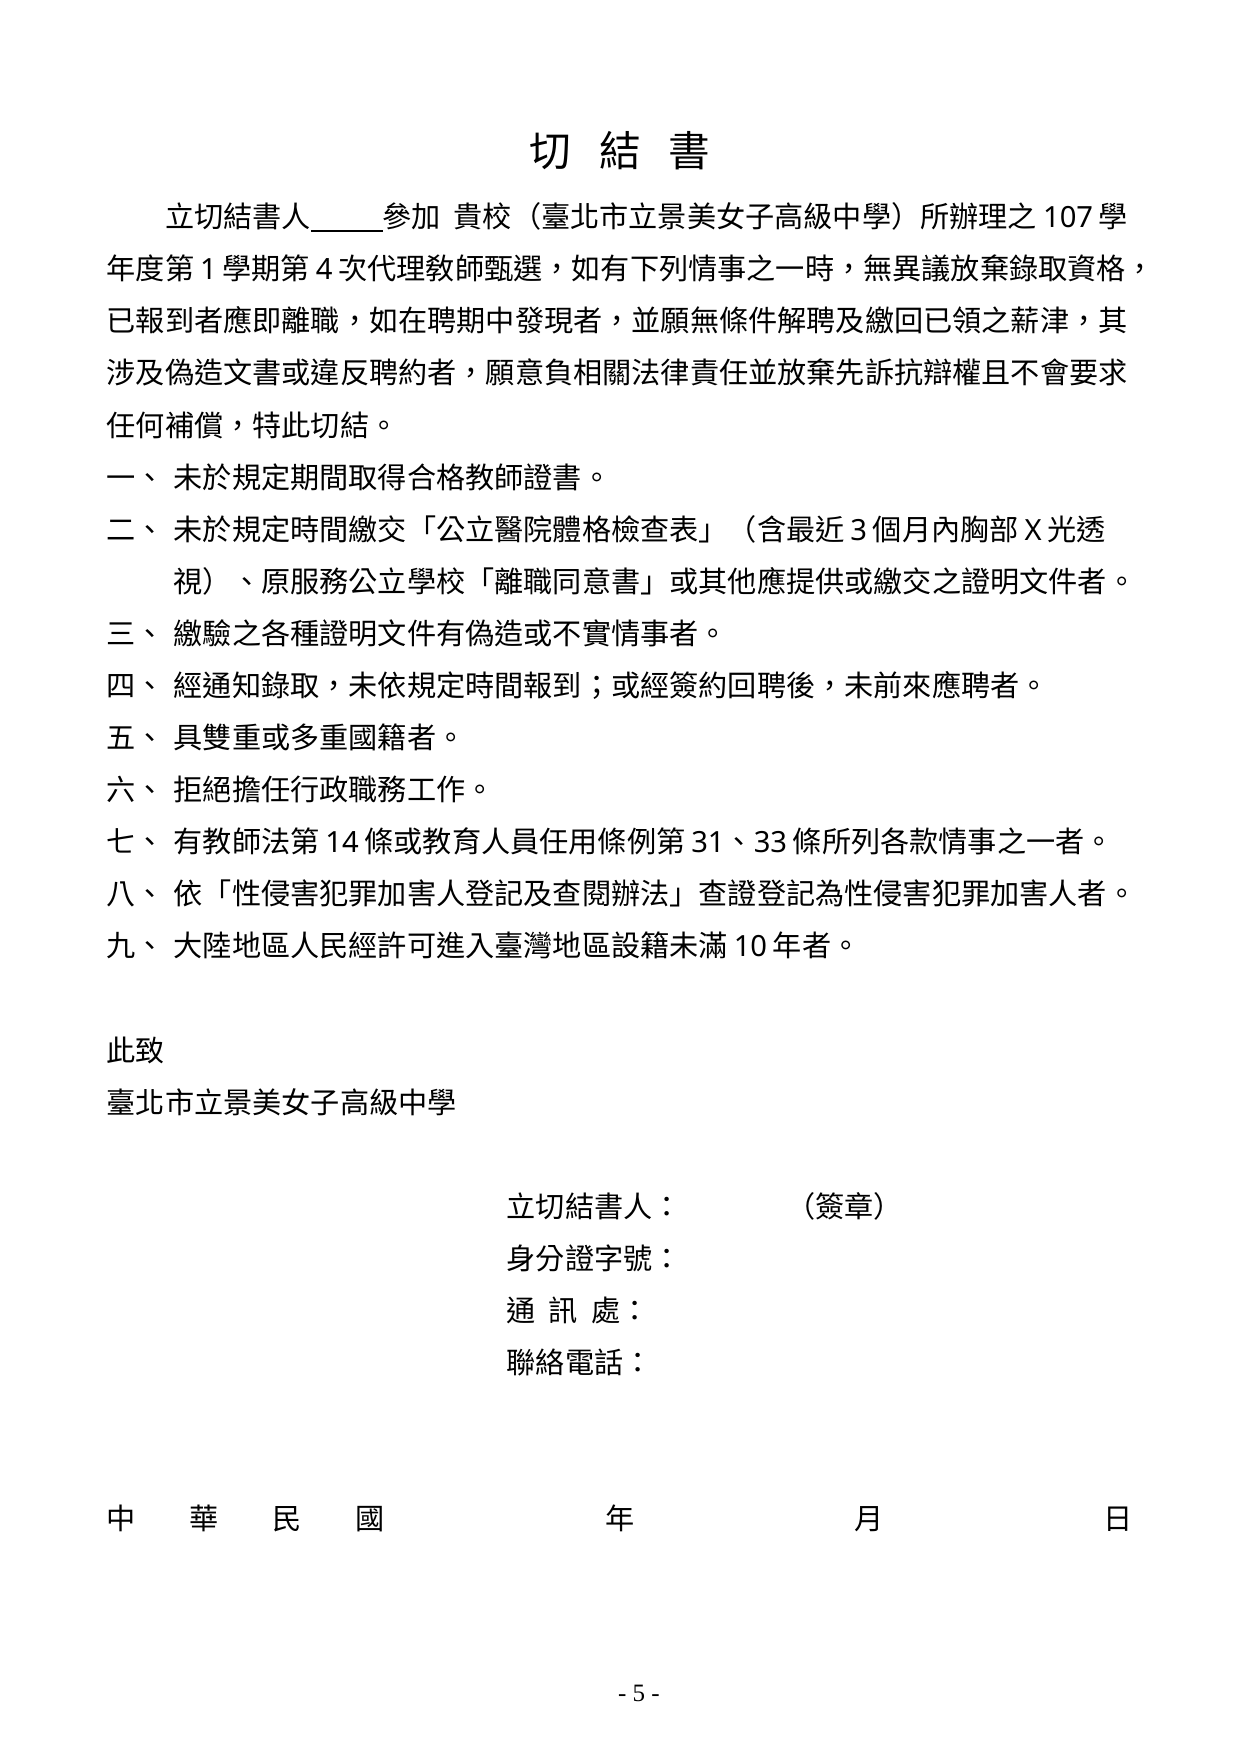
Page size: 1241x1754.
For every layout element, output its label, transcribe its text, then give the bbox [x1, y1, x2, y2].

text 臺北市立景美女子高級中學 [106, 1071, 1134, 1123]
text 身分證字號： [506, 1228, 1134, 1280]
list 具雙重或多重國籍者。 [106, 707, 1134, 759]
list 依「性侵害犯罪加害人登記及查閱辦法」查證登記為性侵害犯罪加害人者。 [106, 863, 1134, 915]
text 切 結 書 [106, 118, 1134, 178]
text 立切結書人 參加 貴校（臺北市立景美女子高級中學）所辦理之107學年度第1學期第4次代理敎師甄選，如有下列情事之一時，無異議放棄錄取資格，已報到者應即離職，如在聘期中發現者，並願無條件解聘及繳回已領之薪津，其涉及偽造文書或違反聘約者，願意負相關法律責任並放棄先訴抗辯權且不會要求任何補償，特此切結。 [106, 186, 1134, 446]
text 通 訊 處： [506, 1280, 1134, 1332]
text 中華民國 年 月 日 [106, 1488, 1134, 1540]
text 立切結書人： （簽章） [506, 1176, 1134, 1228]
list 經通知錄取，未依規定時間報到；或經簽約回聘後，未前來應聘者。 [106, 655, 1134, 707]
list 繳驗之各種證明文件有偽造或不實情事者。 [106, 603, 1134, 655]
list 拒絕擔任行政職務工作。 [106, 759, 1134, 811]
text 此致 [106, 1019, 1134, 1071]
list 未於規定期間取得合格教師證書。 [106, 446, 1134, 498]
list 大陸地區人民經許可進入臺灣地區設籍未滿10年者。 [106, 915, 1134, 967]
list 有教師法第14條或教育人員任用條例第31、33條所列各款情事之一者。 [106, 811, 1134, 863]
text 聯絡電話： [506, 1332, 1134, 1384]
list 未於規定時間繳交「公立醫院體格檢查表」（含最近3個月內胸部X光透視）、原服務公立學校「離職同意書」或其他應提供或繳交之證明文件者。 [106, 498, 1134, 603]
